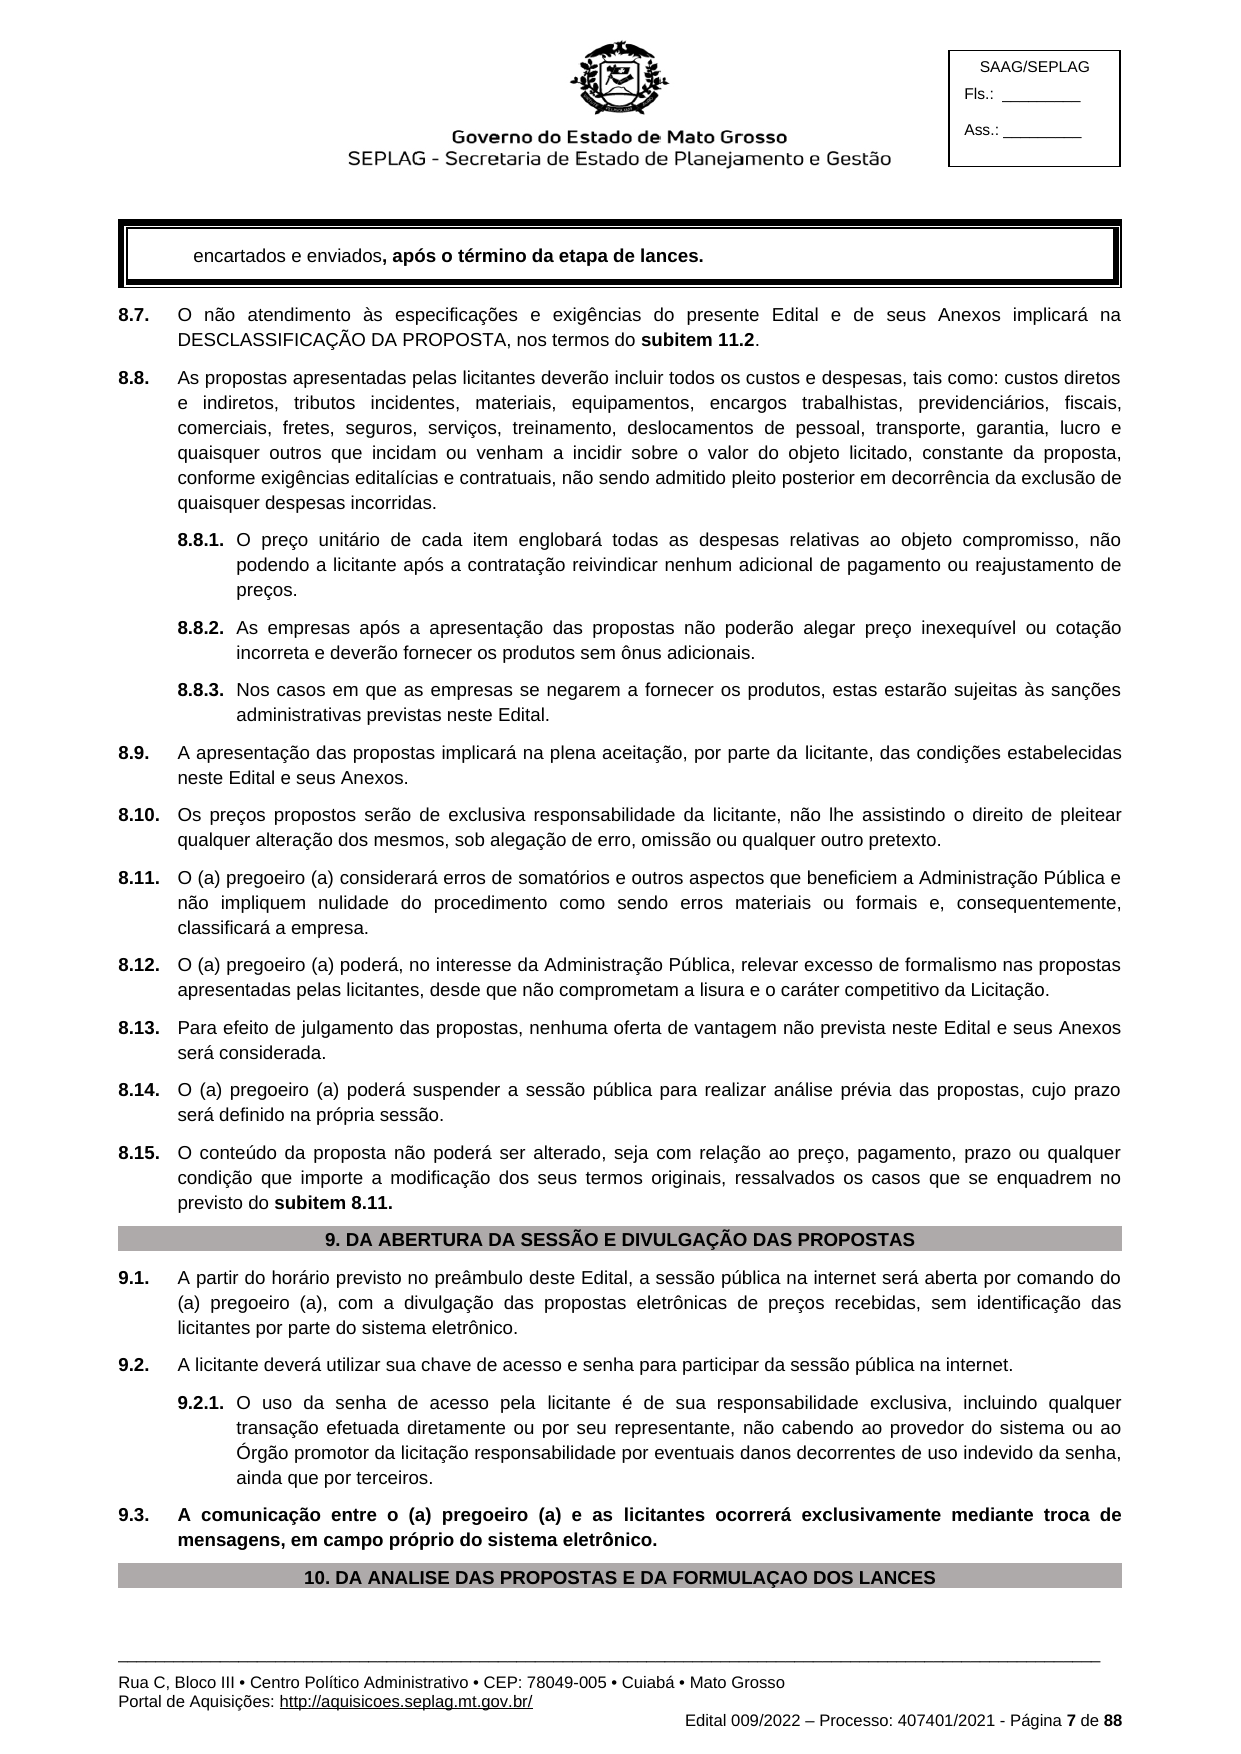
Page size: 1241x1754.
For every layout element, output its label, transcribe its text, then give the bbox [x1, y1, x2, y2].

subtitle 10. DA ANALISE DAS PROPOSTAS E DA FORMULAÇAO DOS LANCES [118, 1563, 1122, 1588]
list As propostas apresentadas pelas licitantes deverão incluir todos os custos e despesas, tais como: custos diretos e indiretos, tributos incidentes, materiais, equipamentos, encargos trabalhistas, previdenciários, fiscais, comerciais, fretes, seguros, serviços, treinamento, deslocamentos de pessoal, transporte, garantia, lucro e quaisquer outros que incidam ou venham a incidir sobre o valor do objeto licitado, constante da proposta, conforme exigências editalícias e contratuais, não sendo admitido pleito posterior em decorrência da exclusão de quaisquer despesas incorridas. [118, 363, 1122, 513]
list O preço unitário de cada item englobará todas as despesas relativas ao objeto compromisso, não podendo a licitante após a contratação reivindicar nenhum adicional de pagamento ou reajustamento de preços. [177, 526, 1122, 601]
list Nos casos em que as empresas se negarem a fornecer os produtos, estas estarão sujeitas às sanções administrativas previstas neste Edital. [177, 676, 1122, 726]
list O conteúdo da proposta não poderá ser alterado, seja com relação ao preço, pagamento, prazo ou qualquer condição que importe a modificação dos seus termos originais, ressalvados os casos que se enquadrem no previsto do subitem 8.11. [118, 1138, 1122, 1213]
list O (a) pregoeiro (a) poderá, no interesse da Administração Pública, relevar excesso de formalismo nas propostas apresentadas pelas licitantes, desde que não comprometam a lisura e o caráter competitivo da Licitação. [118, 951, 1122, 1001]
list A partir do horário previsto no preâmbulo deste Edital, a sessão pública na internet será aberta por comando do (a) pregoeiro (a), com a divulgação das propostas eletrônicas de preços recebidas, sem identificação das licitantes por parte do sistema eletrônico. [118, 1263, 1122, 1338]
list A licitante deverá utilizar sua chave de acesso e senha para participar da sessão pública na internet. [118, 1351, 1122, 1376]
list Para efeito de julgamento das propostas, nenhuma oferta de vantagem não prevista neste Edital e seus Anexos será considerada. [118, 1013, 1122, 1063]
list A comunicação entre o (a) pregoeiro (a) e as licitantes ocorrerá exclusivamente mediante troca de mensagens, em campo próprio do sistema eletrônico. [118, 1501, 1122, 1551]
list As empresas após a apresentação das propostas não poderão alegar preço inexequível ou cotação incorreta e deverão fornecer os produtos sem ônus adicionais. [177, 613, 1122, 663]
list O uso da senha de acesso pela licitante é de sua responsabilidade exclusiva, incluindo qualquer transação efetuada diretamente ou por seu representante, não cabendo ao provedor do sistema ou ao Órgão promotor da licitação responsabilidade por eventuais danos decorrentes de uso indevido da senha, ainda que por terceiros. [177, 1388, 1122, 1488]
list O (a) pregoeiro (a) considerará erros de somatórios e outros aspectos que beneficiem a Administração Pública e não impliquem nulidade do procedimento como sendo erros materiais ou formais e, consequentemente, classificará a empresa. [118, 863, 1122, 938]
list Os preços propostos serão de exclusiva responsabilidade da licitante, não lhe assistindo o direito de pleitear qualquer alteração dos mesmos, sob alegação de erro, omissão ou qualquer outro pretexto. [118, 801, 1122, 851]
picture [335, 29, 905, 180]
list O não atendimento às especificações e exigências do presente Edital e de seus Anexos implicará na DESCLASSIFICAÇÃO DA PROPOSTA, nos termos do subitem 11.2. [118, 301, 1122, 351]
list A apresentação das propostas implicará na plena aceitação, por parte da licitante, das condições estabelecidas neste Edital e seus Anexos. [118, 738, 1122, 788]
list O (a) pregoeiro (a) poderá suspender a sessão pública para realizar análise prévia das propostas, cujo prazo será definido na própria sessão. [118, 1076, 1122, 1126]
subtitle 9. DA ABERTURA DA SESSÃO E DIVULGAÇÃO DAS PROPOSTAS [118, 1226, 1122, 1251]
